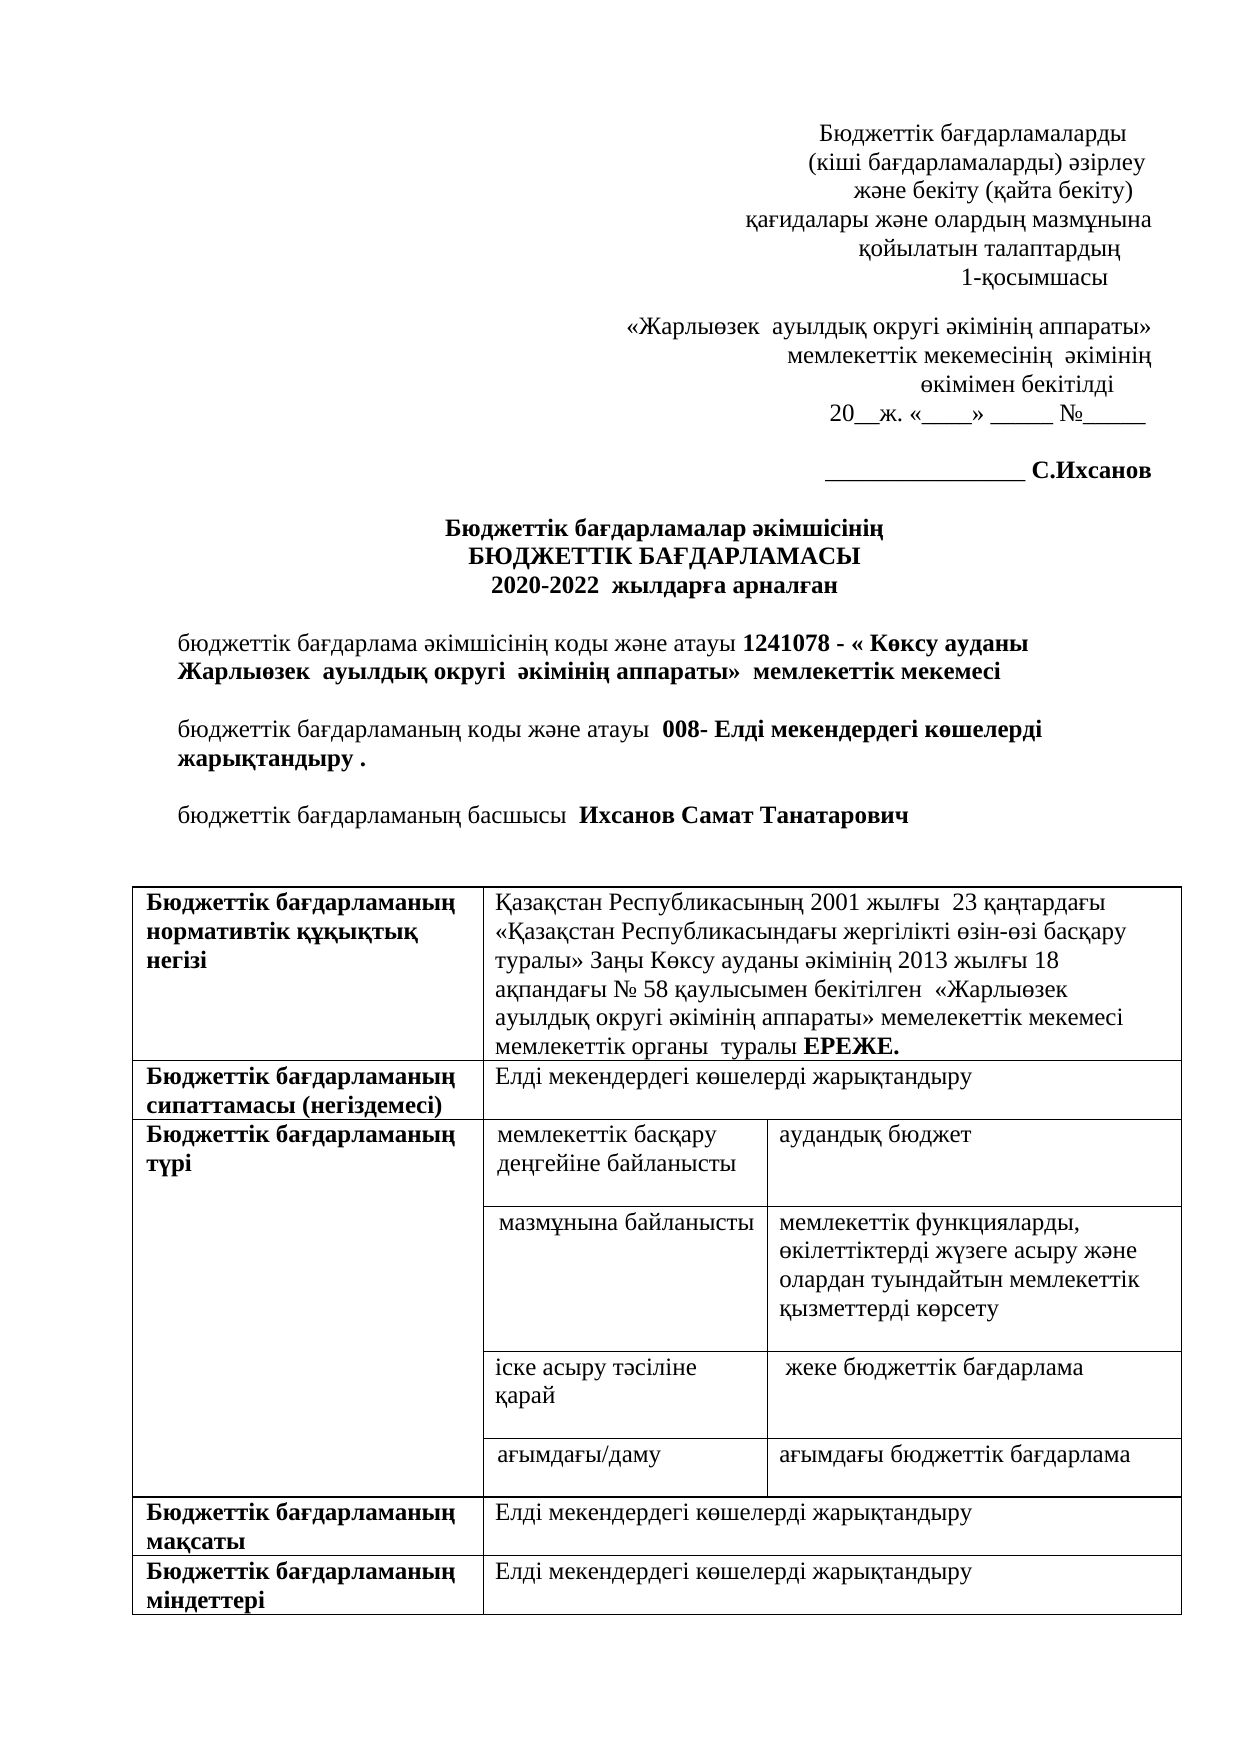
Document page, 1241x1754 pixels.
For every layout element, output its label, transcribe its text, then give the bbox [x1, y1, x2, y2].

table_cell ағымдағы/даму [484, 1439, 767, 1496]
table_cell Елді мекендердегі көшелерді жарықтандыру [484, 1556, 1181, 1613]
table_cell Бюджеттiк бағдарламаның сипаттамасы (негiздемесi) [133, 1061, 483, 1118]
text ________________ С.Ихсанов [177, 455, 1152, 484]
table_cell жеке бюджеттік бағдарлама [768, 1352, 1181, 1438]
table_cell Елді мекендердегі көшелерді жарықтандыру [484, 1061, 1181, 1118]
text мемлекеттік мекемесінің әкімінің [177, 340, 1152, 369]
table_cell мемлекеттік функцияларды, өкілеттіктерді жүзеге асыру және олардан туындайтын мемлекеттік қызметтерді көрсету [768, 1207, 1181, 1351]
text бюджеттiк бағдарлама әкімшісінің коды және атауы 1241078 - « Көксу ауданы Жарлыөзек ауылдық округі әкімінің аппараты» мемлекеттік мекемесі [177, 628, 1152, 685]
table_header Қазақстан Республикасының 2001 жылғы 23 қаңтардағы «Қазақстан Республикасындағы жергілікті өзін-өзі басқару туралы» Заңы Көксу ауданы әкімінің 2013 жылғы 18 ақпандағы № 58 қаулысымен бекітілген «Жарлыөзек ауылдық округі әкімінің аппараты» мемелекеттік мекемесі мемлекеттік органы туралы ЕРЕЖЕ. [484, 888, 1181, 1060]
table_cell ағымдағы бюджеттік бағдарлама [768, 1439, 1181, 1496]
table_cell iске асыру тәсiлiне қарай [484, 1352, 767, 1438]
text Бюджеттік бағдарламаларды (кіші бағдарламаларды) әзірлеу және бекіту (қайта бекіту) қағидалары және олардың мазмұнына қойылатын талаптардың 1-қосымшасы [177, 118, 1152, 291]
table_header Бюджеттiк бағдарламаның нормативтiк құқықтық негiзi [133, 888, 483, 1060]
table_cell аудандық бюджет [768, 1120, 1181, 1206]
table_cell Бюджеттiк бағдарламаның мақсаты [133, 1498, 483, 1555]
text Бюджеттiк бағдарламалар әкiмшiсiнiң БЮДЖЕТТIК БАҒДАРЛАМАСЫ 2020-2022 жылдарға арналған [177, 513, 1152, 599]
table_cell Елді мекендердегі көшелерді жарықтандыру [484, 1498, 1181, 1555]
text бюджеттiк бағдарламаның басшысы Ихсанов Самат Танатарович [177, 800, 1152, 829]
text «Жарлыөзек ауылдық округі әкімінің аппараты» [177, 311, 1152, 340]
table_cell Бюджеттiк бағдарламаның түрi [133, 1120, 483, 1496]
table_cell мемлекеттiк басқару деңгейiне байланысты [484, 1120, 767, 1206]
table_cell мазмұнына байланысты [484, 1207, 767, 1351]
table_cell Бюджеттiк бағдарламаның мiндеттерi [133, 1556, 483, 1613]
text бюджеттiк бағдарламаның коды және атауы 008- Елді мекендердегі көшелерді жарықтандыру . [177, 685, 1152, 771]
text өкімімен бекітілді 20__ж. «____» _____ №_____ [177, 369, 1152, 426]
